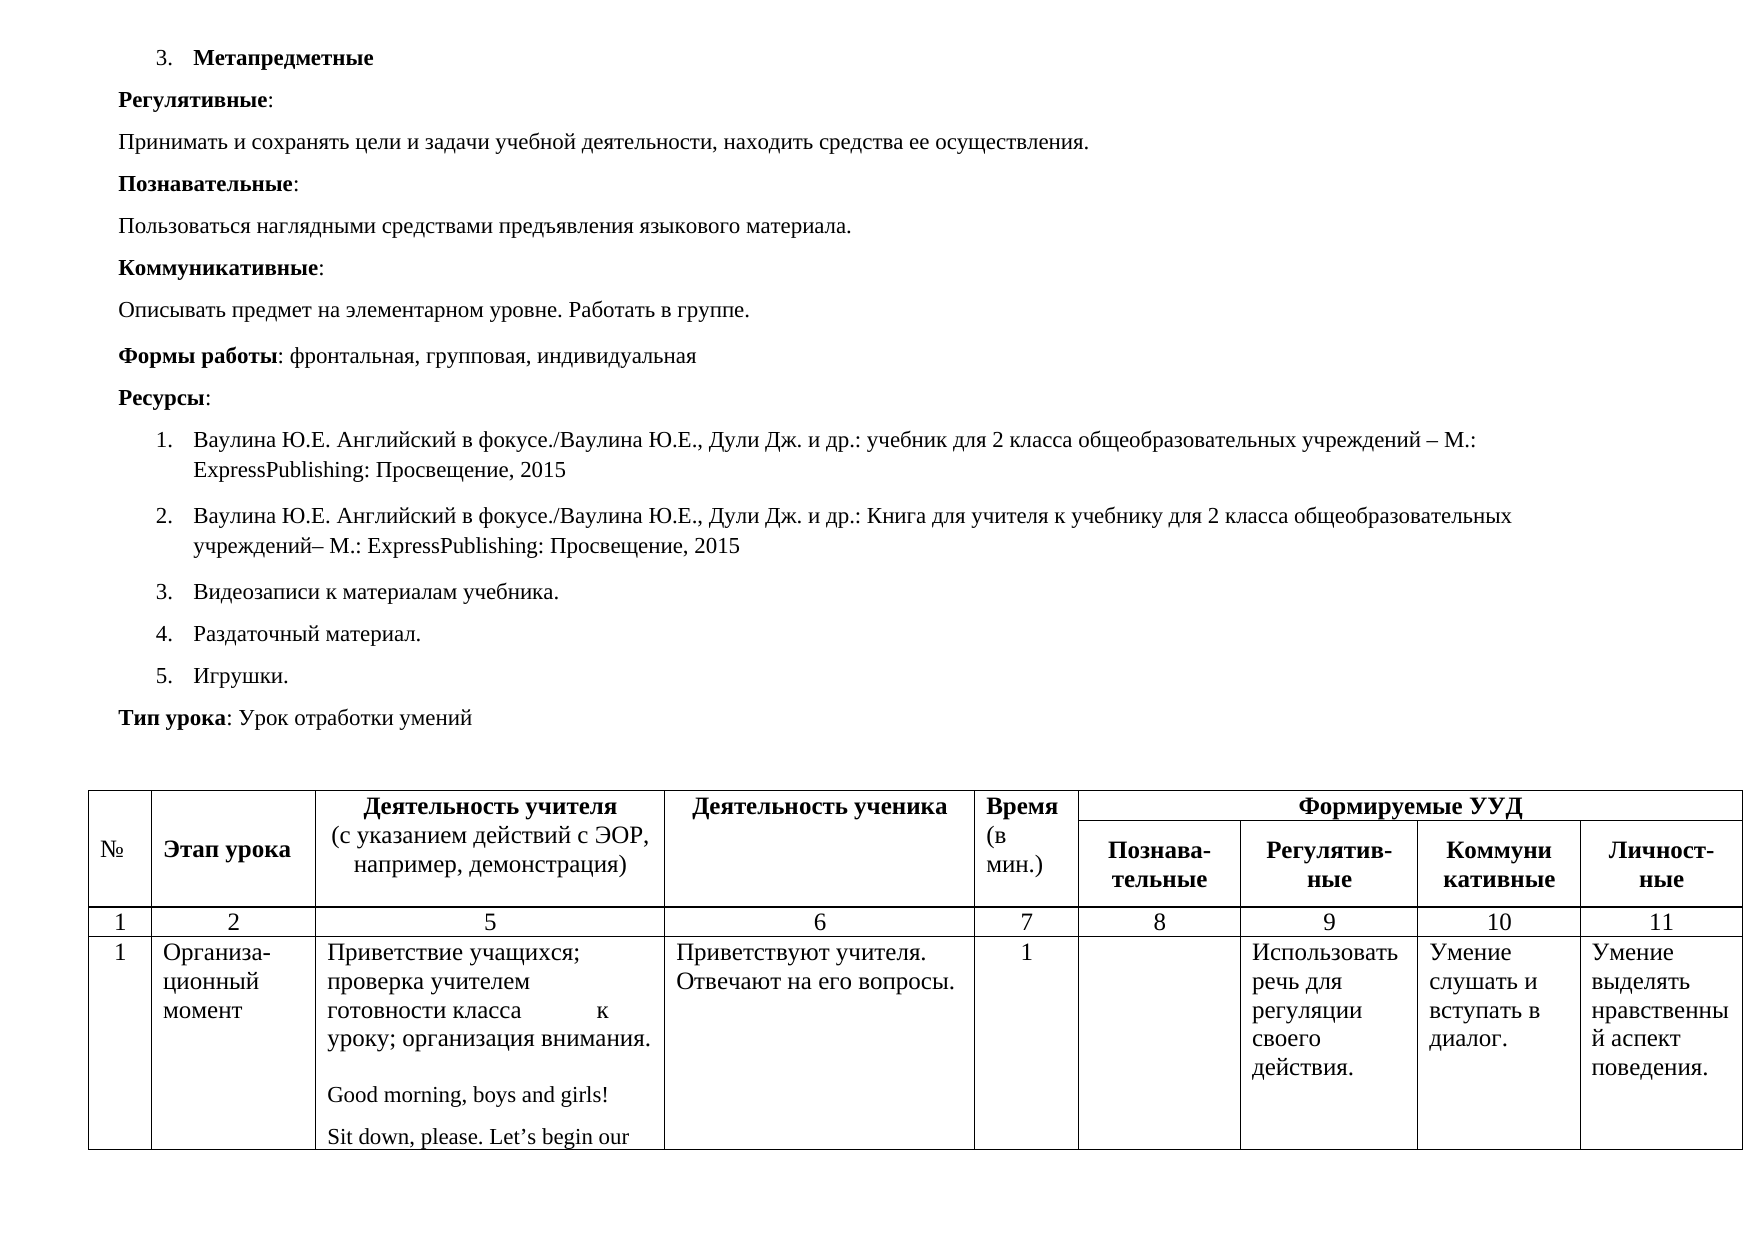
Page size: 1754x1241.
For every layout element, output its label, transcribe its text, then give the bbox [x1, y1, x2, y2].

table_header № [89, 791, 151, 906]
table_cell 8 [1079, 908, 1240, 936]
list Метапредметные [156, 44, 1636, 71]
table_cell Познава-тельные [1079, 821, 1240, 906]
table_cell 7 [975, 908, 1078, 936]
list Ваулина Ю.Е. Английский в фокусе./Ваулина Ю.Е., Дули Дж. и др.: учебник для 2 класса общеобразовательных учреждений – М.: ExpressPublishing: Просвещение, 2015 [156, 426, 1636, 483]
table_cell 1 [89, 937, 151, 1149]
text Ресурсы: [118, 384, 1636, 410]
table_header Время (в мин.) [975, 791, 1078, 906]
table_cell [1241, 937, 1417, 1149]
table_header Этап урока [152, 791, 315, 906]
table_cell 5 [316, 908, 664, 936]
table_cell 1 [89, 908, 151, 936]
text Принимать и сохранять цели и задачи учебной деятельности, находить средства ее осуществления. [118, 128, 1636, 155]
list Ваулина Ю.Е. Английский в фокусе./Ваулина Ю.Е., Дули Дж. и др.: Книга для учителя к учебнику для 2 класса общеобразовательных учреждений– М.: ExpressPublishing: Просвещение, 2015 [156, 502, 1636, 559]
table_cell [316, 937, 664, 1149]
text Пользоваться наглядными средствами предъявления языкового материала. [118, 212, 1636, 239]
table_header Деятельность ученика [665, 791, 974, 906]
text Описывать предмет на элементарном уровне. Работать в группе. [118, 296, 1636, 323]
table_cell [665, 937, 974, 1149]
text Регулятивные: [118, 86, 1636, 113]
table_header Деятельность учителя (с указанием действий с ЭОР, например, демонстрация) [316, 791, 664, 906]
table_cell 9 [1241, 908, 1417, 936]
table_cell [1581, 937, 1742, 1149]
table_cell Регулятив-ные [1241, 821, 1417, 906]
table_cell 11 [1581, 908, 1742, 936]
table_cell 2 [152, 908, 315, 936]
list Игрушки. [156, 662, 1636, 688]
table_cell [152, 937, 315, 1149]
table_cell 10 [1418, 908, 1580, 936]
table_cell Коммуни кативные [1418, 821, 1580, 906]
table_cell [1079, 937, 1240, 1149]
table_cell 6 [665, 908, 974, 936]
text Познавательные: [118, 170, 1636, 197]
text Коммуникативные: [118, 254, 1636, 281]
table_cell 1 [975, 937, 1078, 1149]
list Раздаточный материал. [156, 620, 1636, 646]
text Формы работы: фронтальная, групповая, индивидуальная [118, 342, 1636, 368]
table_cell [1418, 937, 1580, 1149]
text Тип урока: Урок отработки умений [118, 704, 1636, 730]
table_cell Личност- ные [1581, 821, 1742, 906]
table_header Формируемые УУД [1079, 791, 1742, 820]
list Видеозаписи к материалам учебника. [156, 578, 1636, 604]
